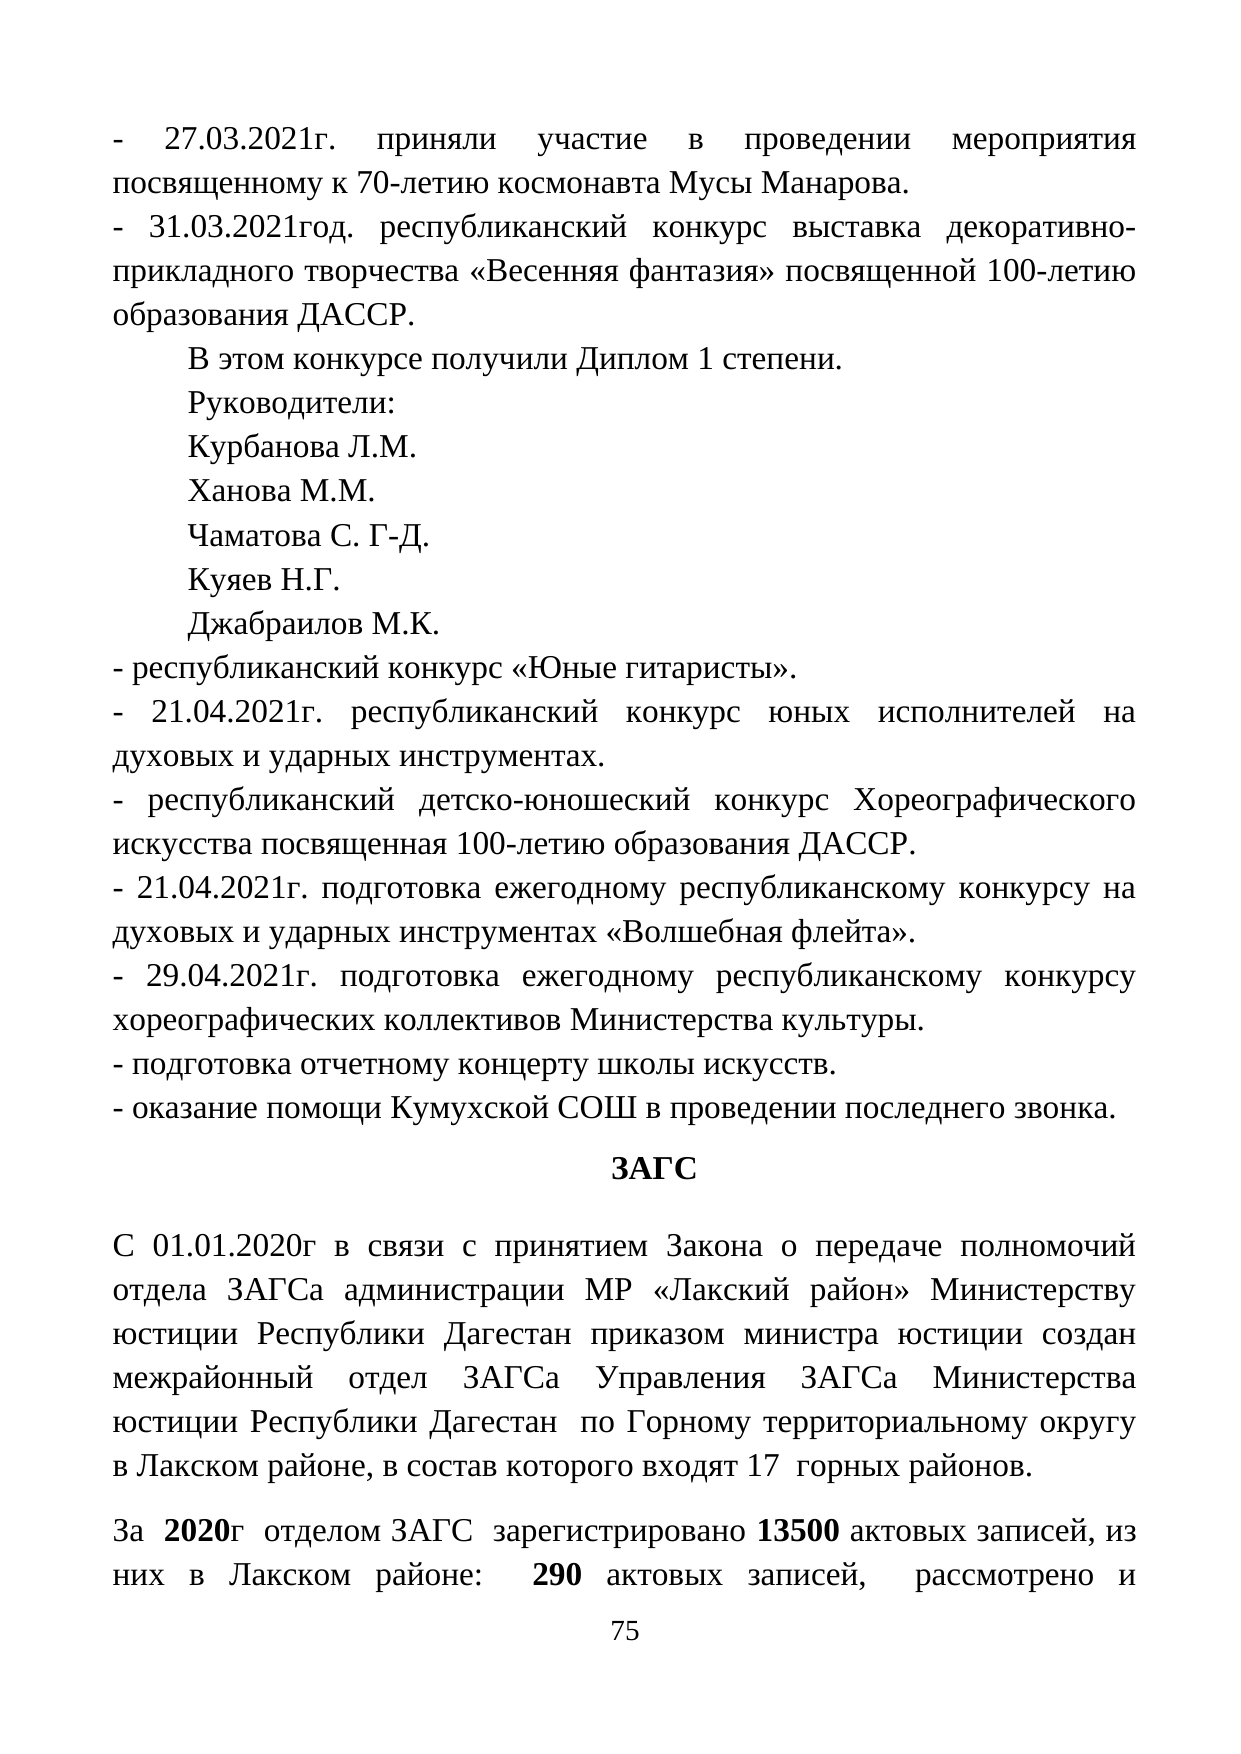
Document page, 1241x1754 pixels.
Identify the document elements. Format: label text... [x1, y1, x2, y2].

text Джабраилов М.К. [187, 603, 1137, 641]
text Руководители: [187, 383, 1137, 421]
text - 29.04.2021г. подготовка ежегодному республиканскому конкурсу хореографических коллективов Министерства культуры. [112, 955, 1137, 1038]
text Ханова М.М. [187, 471, 1137, 509]
text В этом конкурсе получили Диплом 1 степени. [187, 338, 1137, 377]
text ЗАГС [112, 1148, 1137, 1187]
text - 21.04.2021г. республиканский конкурс юных исполнителей на духовых и ударных инструментах. [112, 691, 1137, 773]
text Курбанова Л.М. [187, 427, 1137, 465]
text - 21.04.2021г. подготовка ежегодному республиканскому конкурсу на духовых и ударных инструментах «Волшебная флейта». [112, 867, 1137, 950]
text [112, 1510, 1137, 1593]
text Куяев Н.Г. [187, 559, 1137, 597]
text - 27.03.2021г. приняли участие в проведении мероприятия посвященному к 70-летию космонавта Мусы Манарова. [112, 118, 1137, 201]
text - 31.03.2021год. республиканский конкурс выставка декоративно-прикладного творчества «Весенняя фантазия» посвященной 100-летию образования ДАССР. [112, 206, 1137, 333]
text - республиканский конкурс «Юные гитаристы». [112, 647, 1137, 685]
text С 01.01.2020г в связи с принятием Закона о передаче полномочий отдела ЗАГСа администрации МР «Лакский район» Министерству юстиции Республики Дагестан приказом министра юстиции создан межрайонный отдел ЗАГСа Управления ЗАГСа Министерства юстиции Республики Дагестан по Горному территориальному округу в Лакском районе, в состав которого входят 17 горных районов. [112, 1225, 1137, 1484]
text - оказание помощи Кумухской СОШ в проведении последнего звонка. [112, 1088, 1137, 1126]
text Чаматова С. Г-Д. [187, 515, 1137, 553]
text - подготовка отчетному концерту школы искусств. [112, 1043, 1137, 1082]
text - республиканский детско-юношеский конкурс Хореографического искусства посвященная 100-летию образования ДАССР. [112, 779, 1137, 862]
